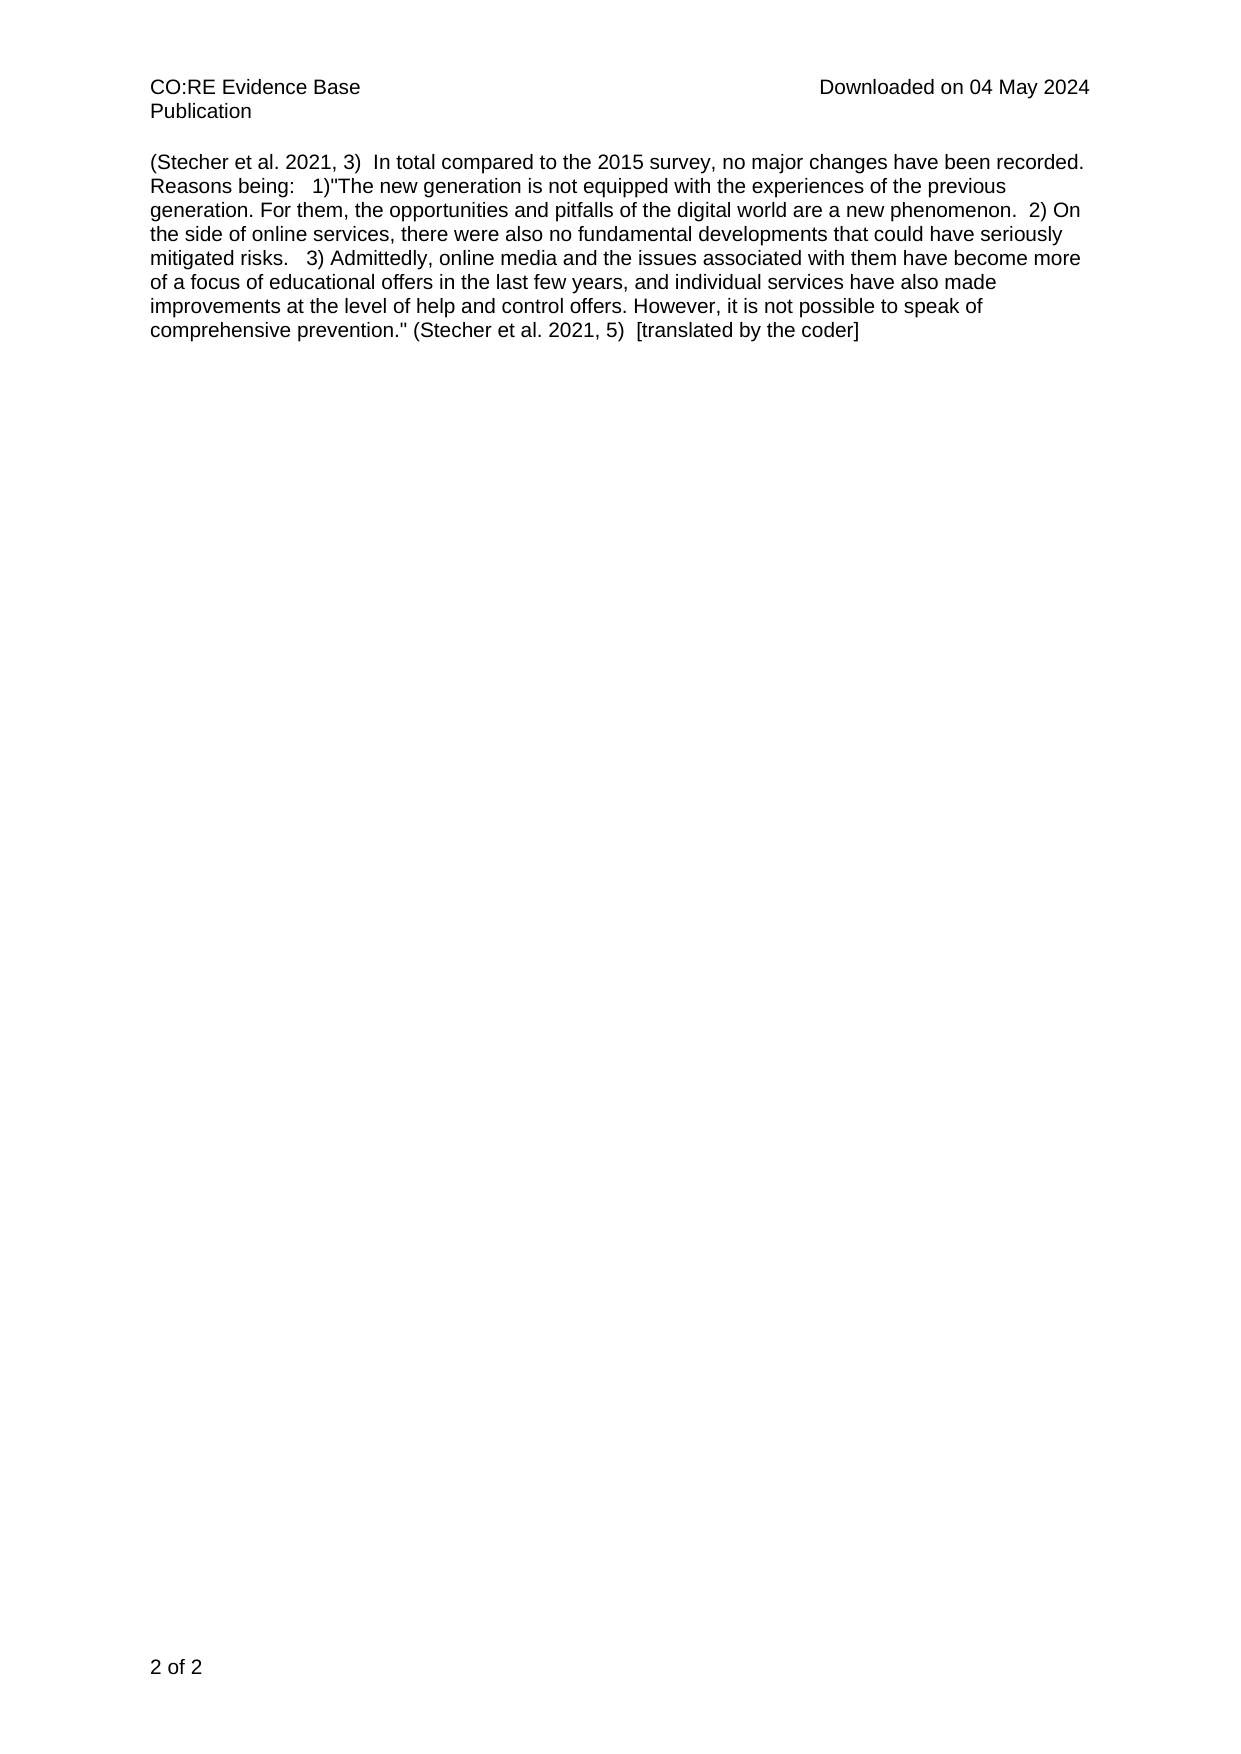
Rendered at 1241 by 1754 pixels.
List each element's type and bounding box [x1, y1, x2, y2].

text [150, 150, 1090, 342]
